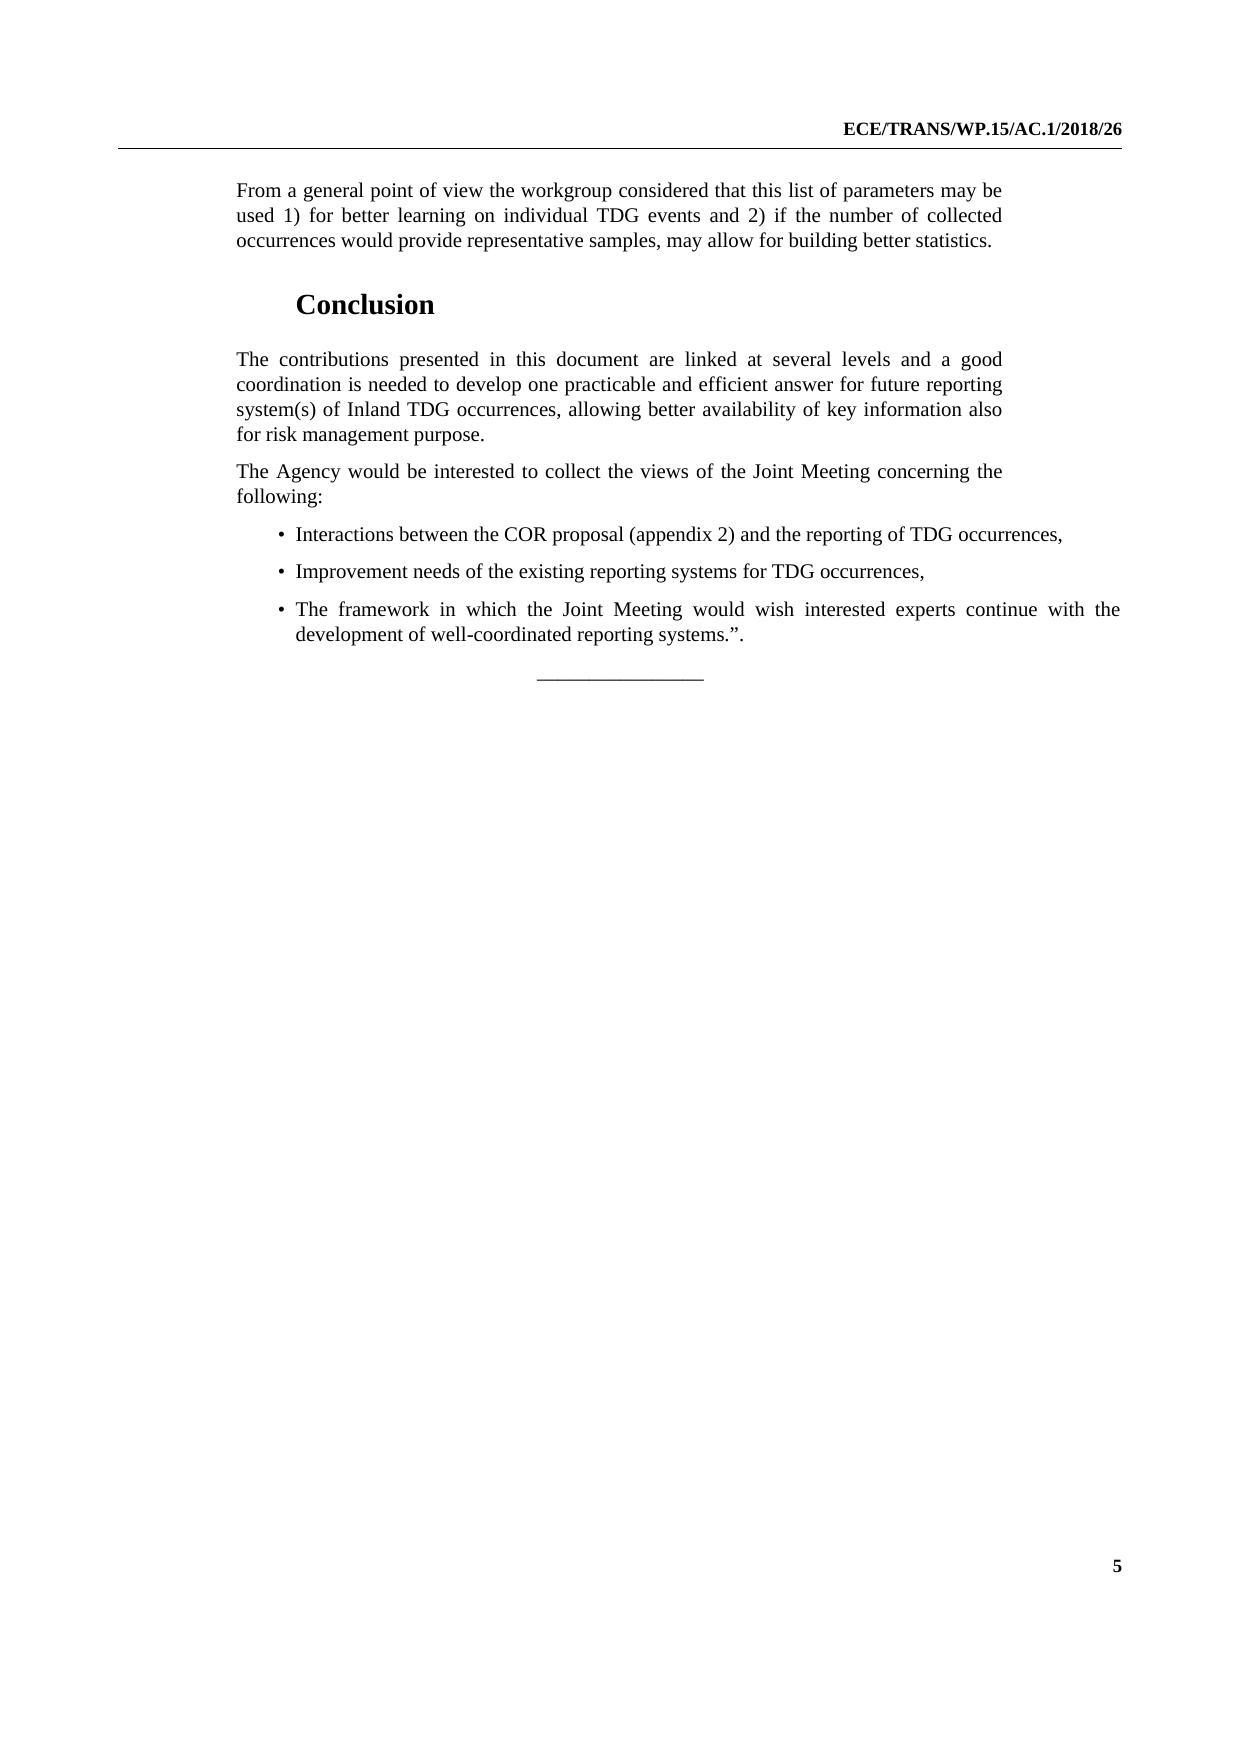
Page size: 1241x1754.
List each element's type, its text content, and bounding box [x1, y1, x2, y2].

text From a general point of view the workgroup considered that this list of parameters may be used 1) for better learning on individual TDG events and 2) if the number of collected occurrences would provide representative samples, may allow for building better statistics. [236, 177, 1004, 252]
text Conclusion [118, 290, 1004, 321]
text The contributions presented in this document are linked at several levels and a good coordination is needed to develop one practicable and efficient answer for future reporting system(s) of Inland TDG occurrences, allowing better availability of key information also for risk management purpose. [236, 346, 1004, 446]
text Interactions between the COR proposal (appendix 2) and the reporting of TDG occurrences, [278, 521, 1122, 546]
text Improvement needs of the existing reporting systems for TDG occurrences, [278, 558, 1122, 583]
text ________________ [236, 658, 1004, 683]
text The Agency would be interested to collect the views of the Joint Meeting concerning the following: [236, 458, 1004, 508]
text The framework in which the Joint Meeting would wish interested experts continue with the development of well-coordinated reporting systems.”. [278, 596, 1122, 646]
